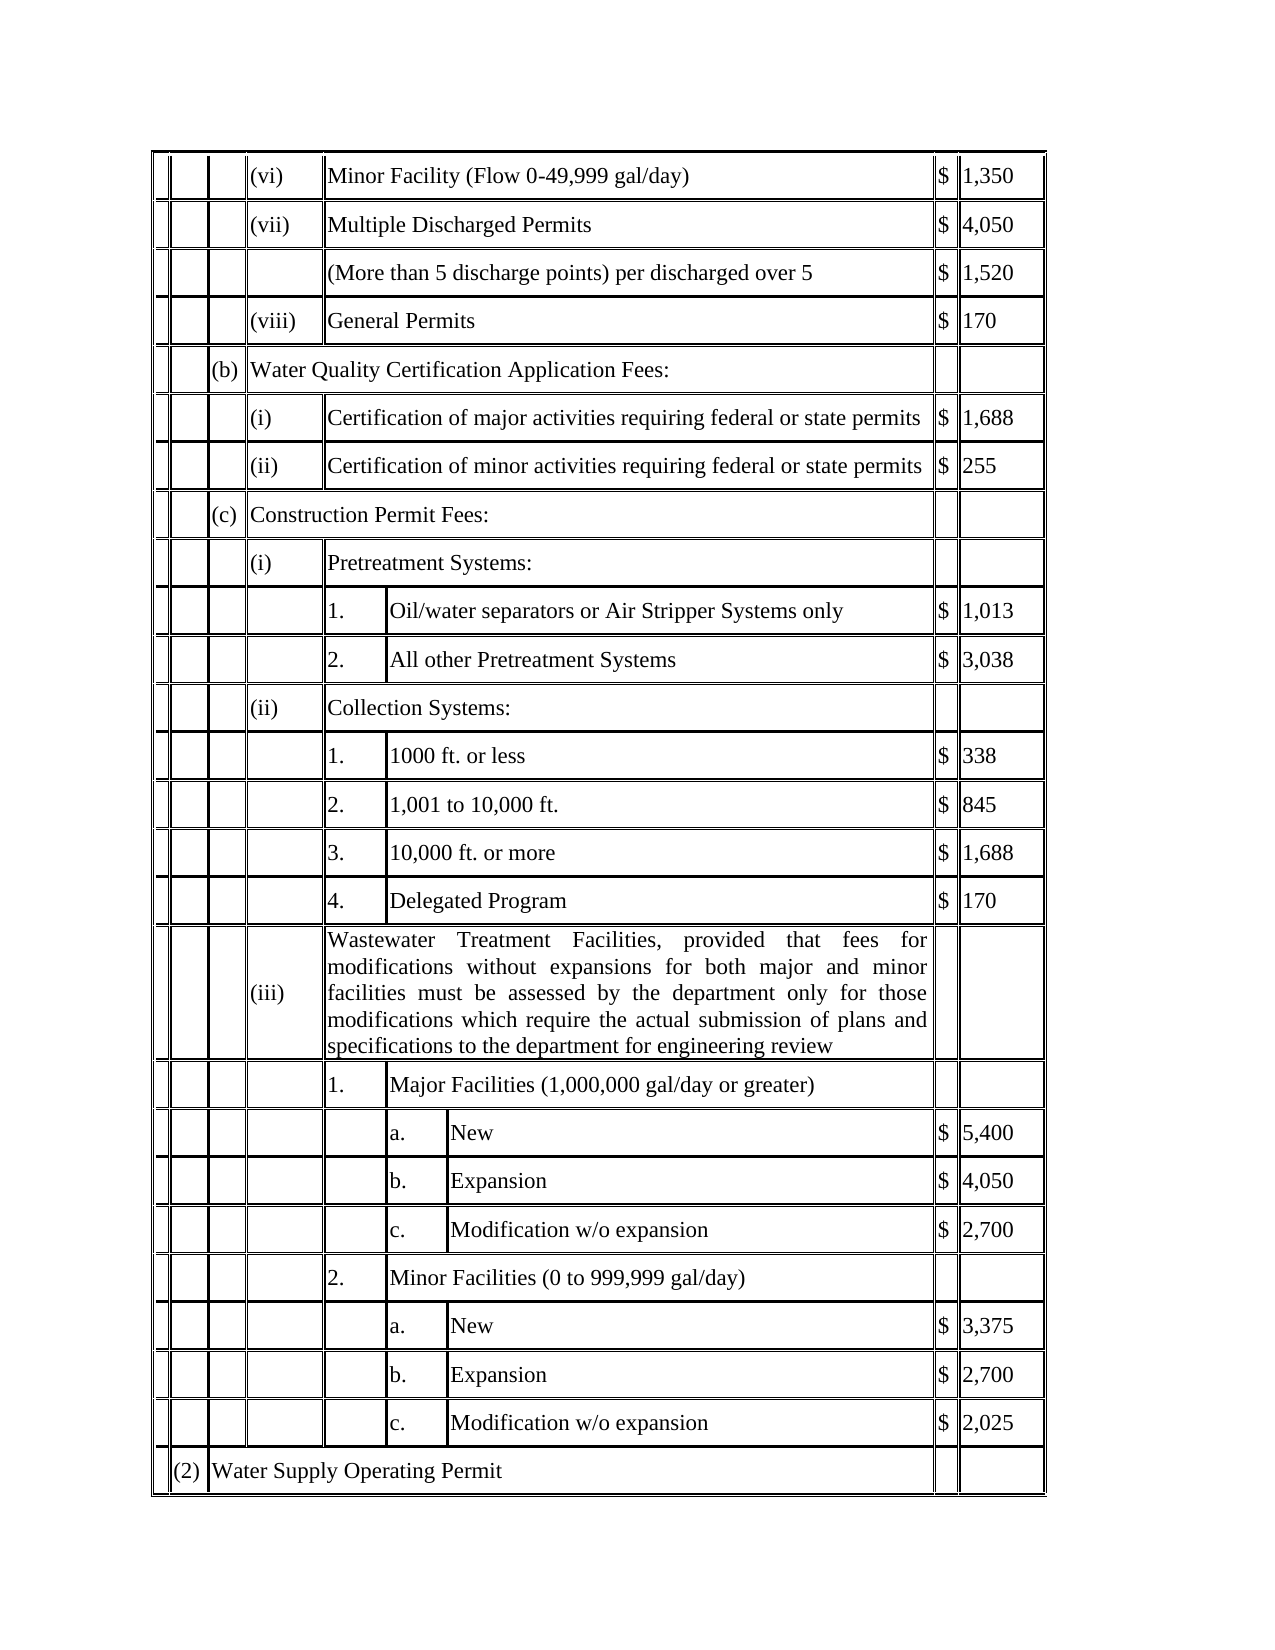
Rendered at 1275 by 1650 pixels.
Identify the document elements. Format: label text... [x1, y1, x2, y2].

table_cell [326, 1158, 385, 1203]
table_cell [172, 685, 207, 730]
table_cell [172, 1158, 207, 1203]
table_cell All other Pretreatment Systems [388, 637, 933, 682]
table_cell [248, 637, 322, 682]
table_cell [152, 1107, 170, 1155]
table_cell [172, 588, 207, 633]
table_cell Oil/water separators or Air Stripper Systems only [388, 588, 933, 633]
table_cell [210, 588, 245, 633]
table_cell Wastewater Treatment Facilities, provided that fees for modifications without expansions for both major and minor facilities must be assessed by the department only for those modifications which require the actual submission of plans and specifications to the department for engineering review [326, 927, 933, 1058]
table_cell [210, 685, 245, 730]
table_cell [936, 1255, 957, 1300]
table_cell [936, 540, 957, 585]
table_cell [248, 878, 322, 923]
table_cell [172, 540, 207, 585]
table_cell (vi) [247, 152, 324, 198]
table_cell General Permits [326, 298, 933, 343]
table_cell $ [936, 298, 957, 343]
table_cell [172, 443, 207, 488]
table_cell (2) [170, 1448, 208, 1493]
table_cell [210, 1255, 245, 1300]
table_cell $ [936, 202, 957, 247]
table_cell (More than 5 discharge points) per discharged over 5 [326, 250, 933, 295]
table_cell [248, 1158, 322, 1203]
table_cell Pretreatment Systems: [326, 540, 933, 585]
table_cell [210, 733, 245, 778]
table_cell [172, 927, 207, 1058]
table_cell [172, 830, 207, 875]
table_cell $ [936, 443, 957, 488]
table_cell 2. [326, 782, 385, 827]
table_cell c. [388, 1400, 446, 1445]
table_cell [152, 1397, 170, 1445]
table_cell 4,050 [961, 202, 1043, 247]
table_cell 2. [326, 1255, 385, 1300]
table_cell 1,013 [961, 588, 1043, 633]
table_cell Construction Permit Fees: [248, 492, 933, 537]
table_cell [210, 298, 245, 343]
table_cell [210, 637, 245, 682]
table_cell c. [388, 1207, 446, 1252]
table_cell $ [936, 733, 957, 778]
table_cell [154, 152, 170, 198]
table_cell (b) [210, 347, 245, 392]
table_cell (c) [210, 492, 245, 537]
table_cell [172, 637, 207, 682]
table_cell [208, 153, 247, 198]
table_cell [210, 250, 245, 295]
table_cell [172, 395, 207, 440]
table_cell (iii) [248, 927, 322, 1058]
table_cell [210, 1303, 245, 1348]
table_cell [154, 778, 168, 827]
table_cell (ii) [248, 443, 322, 488]
table_cell [935, 1445, 959, 1493]
table_cell $ [936, 250, 957, 295]
table_cell b. [388, 1158, 446, 1203]
table_cell 1,001 to 10,000 ft. [388, 782, 933, 827]
table_cell (i) [248, 540, 322, 585]
table_cell 1000 ft. or less [388, 733, 933, 778]
table_cell [248, 588, 322, 633]
table_cell Major Facilities (1,000,000 gal/day or greater) [388, 1062, 933, 1107]
table_cell [936, 1062, 957, 1107]
table_cell Delegated Program [388, 878, 933, 923]
table_cell $ [936, 1303, 957, 1348]
table_cell [961, 347, 1043, 392]
table_cell 845 [961, 782, 1043, 827]
table_cell [154, 198, 168, 247]
table_cell [248, 830, 322, 875]
table_cell [248, 1400, 322, 1445]
table_cell Modification w/o expansion [449, 1207, 933, 1252]
table_cell 4,050 [961, 1158, 1043, 1203]
table_cell b. [388, 1352, 446, 1397]
table_cell [248, 782, 322, 827]
table_cell 3,038 [961, 637, 1043, 682]
table_cell [210, 1062, 245, 1107]
table_cell (vii) [248, 202, 322, 247]
table_cell 255 [961, 443, 1043, 488]
table_cell [152, 682, 170, 730]
table_cell [154, 585, 168, 633]
table_cell [154, 875, 168, 923]
table_cell 1. [326, 1062, 385, 1107]
table_cell (i) [248, 395, 322, 440]
table_cell [936, 927, 957, 1058]
table_cell [152, 392, 170, 440]
table_cell $ [936, 1158, 957, 1203]
table_cell [154, 488, 168, 537]
table_cell $ [936, 637, 957, 682]
table_cell $ [936, 1352, 957, 1397]
table_cell [154, 1445, 170, 1493]
table_cell Minor Facility (Flow 0-49,999 gal/day) [324, 153, 934, 198]
table_cell a. [388, 1303, 446, 1348]
table_cell Expansion [449, 1158, 933, 1203]
table_cell 2,025 [961, 1400, 1043, 1445]
table_cell [961, 1255, 1043, 1300]
table_cell [170, 153, 208, 198]
table_cell [210, 1207, 245, 1252]
table_cell [210, 1110, 245, 1155]
table_cell [210, 830, 245, 875]
table_cell [152, 247, 170, 295]
table_cell [210, 202, 245, 247]
table_cell [154, 633, 168, 682]
table_cell [154, 1300, 168, 1348]
table_cell 1,520 [961, 250, 1043, 295]
table_cell [210, 1400, 245, 1445]
table_cell [961, 540, 1043, 585]
table_cell [936, 492, 957, 537]
table_cell Expansion [449, 1352, 933, 1397]
table_cell [210, 782, 245, 827]
table_cell [152, 1252, 170, 1300]
table_cell [154, 343, 168, 392]
table_cell [248, 1110, 322, 1155]
table_cell [248, 733, 322, 778]
table_cell 2,700 [961, 1352, 1043, 1397]
table_cell Certification of major activities requiring federal or state permits [326, 395, 933, 440]
table_cell [172, 347, 207, 392]
table_cell New [449, 1303, 933, 1348]
table_cell [154, 730, 168, 778]
table_cell 1,688 [961, 395, 1043, 440]
table_cell [172, 1110, 207, 1155]
table_cell [154, 1058, 168, 1107]
table_cell $ [936, 1207, 957, 1252]
table_cell Collection Systems: [326, 685, 933, 730]
table_cell Water Quality Certification Application Fees: [248, 347, 933, 392]
table_cell [961, 685, 1043, 730]
table_cell Minor Facilities (0 to 999,999 gal/day) [388, 1255, 933, 1300]
table_cell [936, 685, 957, 730]
table_cell 4. [326, 878, 385, 923]
table_cell [172, 782, 207, 827]
table_cell [959, 1448, 1045, 1493]
table_cell 338 [961, 733, 1043, 778]
table_cell [210, 927, 245, 1058]
table_cell $ [936, 1110, 957, 1155]
table_cell $ [936, 395, 957, 440]
table_cell New [449, 1110, 933, 1155]
table_cell [172, 1352, 207, 1397]
table_cell 1. [326, 733, 385, 778]
table_cell $ [936, 588, 957, 633]
table_cell [154, 295, 168, 343]
table_cell [210, 1158, 245, 1203]
table_cell [961, 1062, 1043, 1107]
table_cell $ [936, 1400, 957, 1445]
table_cell 1. [326, 588, 385, 633]
table_cell [172, 1255, 207, 1300]
table_cell 170 [961, 298, 1043, 343]
table_cell [172, 733, 207, 778]
table_cell 10,000 ft. or more [388, 830, 933, 875]
table_cell 170 [961, 878, 1043, 923]
table_cell [326, 1303, 385, 1348]
table_cell [248, 1207, 322, 1252]
table_cell 1,350 [959, 153, 1045, 198]
table_cell [152, 827, 170, 875]
table_cell [248, 1303, 322, 1348]
table_cell Multiple Discharged Permits [326, 202, 933, 247]
table_cell Certification of minor activities requiring federal or state permits [326, 443, 933, 488]
table_cell [210, 443, 245, 488]
table_cell [172, 1207, 207, 1252]
table_cell 2. [326, 637, 385, 682]
table_cell [326, 1400, 385, 1445]
table_cell [248, 1352, 322, 1397]
table_cell [154, 440, 168, 488]
table_cell [154, 923, 168, 1058]
table_cell Modification w/o expansion [449, 1400, 933, 1445]
table_cell 3. [326, 830, 385, 875]
table_cell [154, 1155, 168, 1203]
table_cell [248, 1062, 322, 1107]
table_cell (ii) [248, 685, 322, 730]
table_cell [154, 1348, 168, 1397]
table_cell 5,400 [961, 1110, 1043, 1155]
table_cell $ [936, 878, 957, 923]
table_cell [172, 250, 207, 295]
table_cell [210, 395, 245, 440]
table_cell [210, 878, 245, 923]
table_cell [210, 540, 245, 585]
table_cell [172, 1062, 207, 1107]
table_cell [248, 1255, 322, 1300]
table_cell 1,688 [961, 830, 1043, 875]
table_cell [936, 347, 957, 392]
table_cell [326, 1352, 385, 1397]
table_cell 2,700 [961, 1207, 1043, 1252]
table_cell [172, 298, 207, 343]
table_cell [154, 1203, 168, 1252]
table_cell $ [935, 152, 959, 198]
table_cell [172, 202, 207, 247]
table_cell [961, 927, 1043, 1058]
table_cell 3,375 [961, 1303, 1043, 1348]
table_cell $ [936, 830, 957, 875]
table_cell [152, 537, 170, 585]
table_cell [172, 1303, 207, 1348]
table_cell [210, 1352, 245, 1397]
table_cell [172, 878, 207, 923]
table_cell [172, 1400, 207, 1445]
table_cell a. [388, 1110, 446, 1155]
table_cell [326, 1110, 385, 1155]
table_cell $ [936, 782, 957, 827]
table_cell [172, 492, 207, 537]
table_cell [961, 492, 1043, 537]
table_cell Water Supply Operating Permit [208, 1448, 934, 1493]
table_cell [326, 1207, 385, 1252]
table_cell (viii) [248, 298, 322, 343]
table_cell [248, 250, 322, 295]
